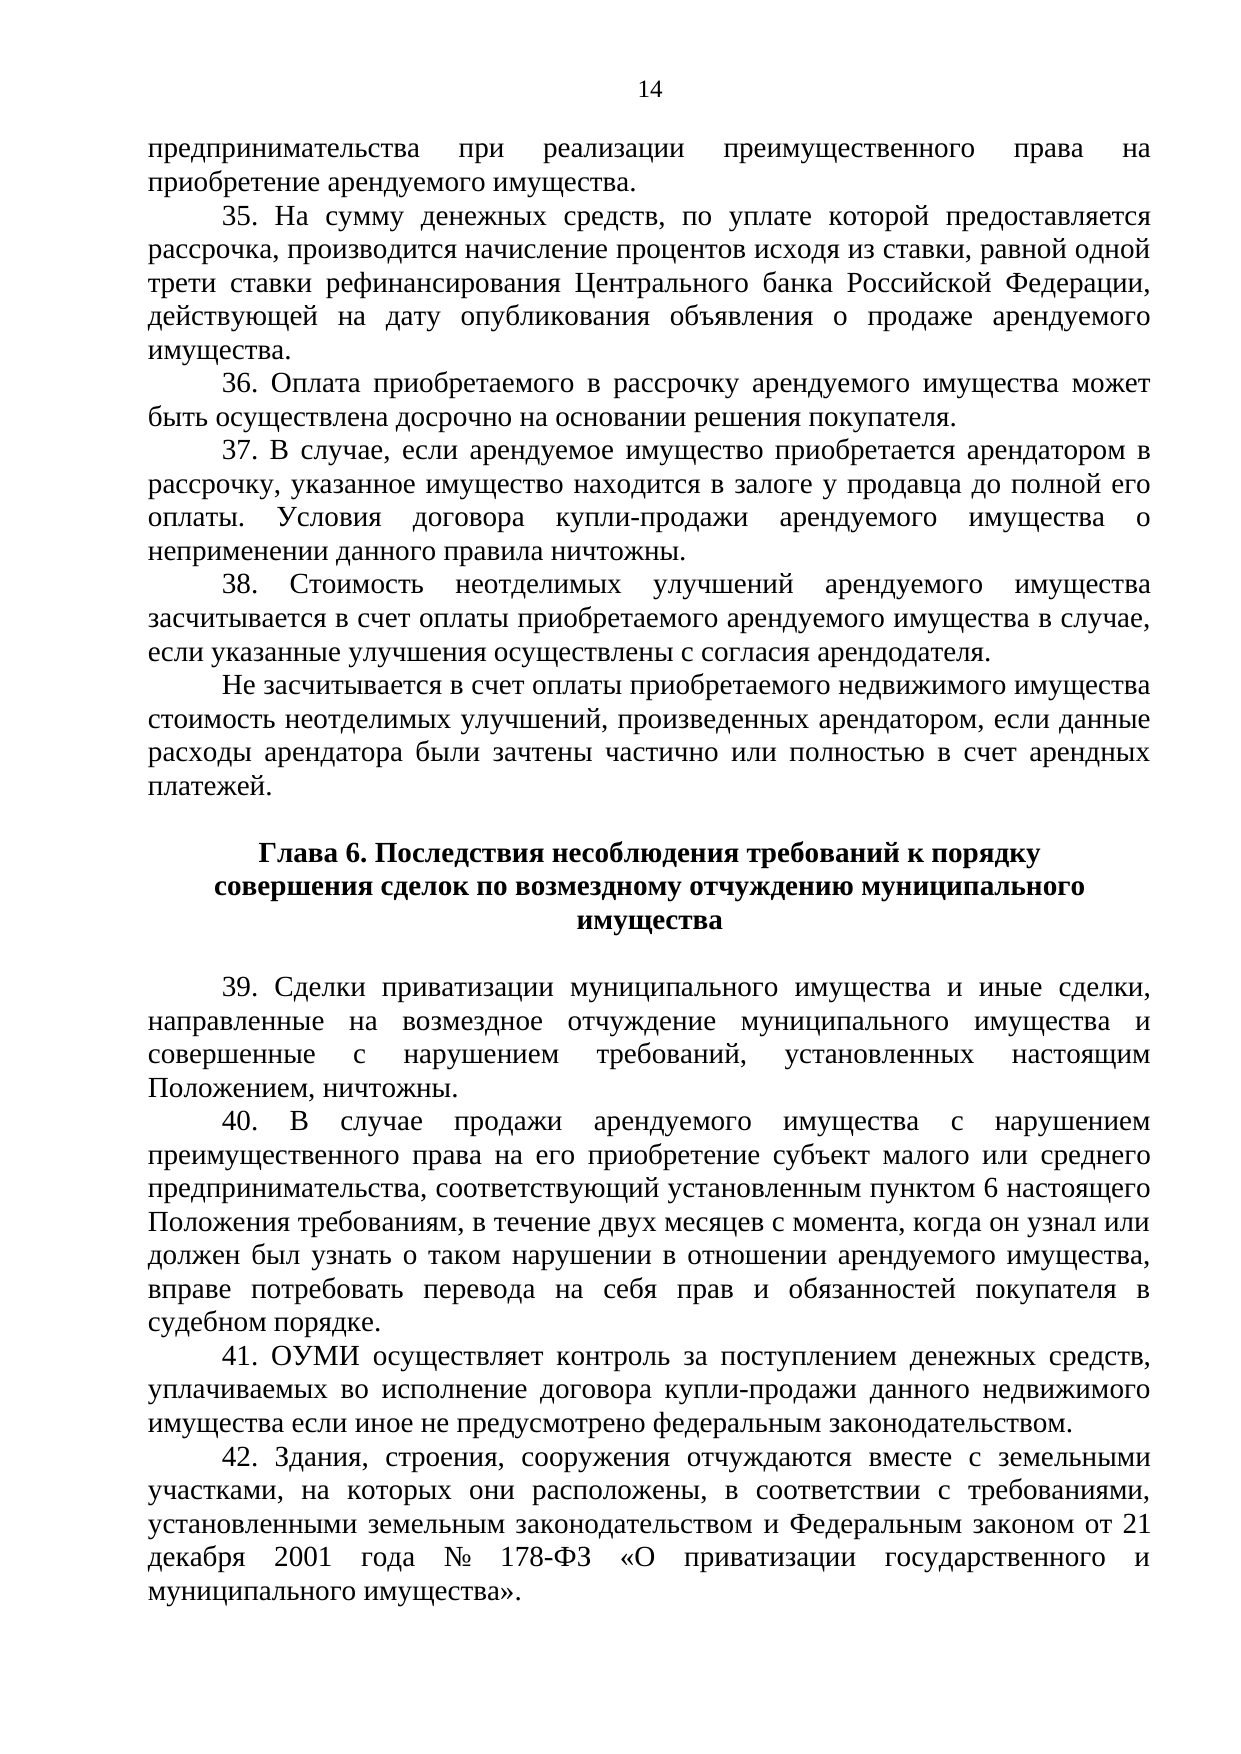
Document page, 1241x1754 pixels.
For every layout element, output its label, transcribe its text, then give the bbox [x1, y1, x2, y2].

text 40. В случае продажи арендуемого имущества с нарушением преимущественного права на его приобретение субъект малого или среднего предпринимательства, соответствующий установленным пунктом 6 настоящего Положения требованиям, в течение двух месяцев с момента, когда он узнал или должен был узнать о таком нарушении в отношении арендуемого имущества, вправе потребовать перевода на себя прав и обязанностей покупателя в судебном порядке. [148, 1103, 1152, 1338]
text Не засчитывается в счет оплаты приобретаемого недвижимого имущества стоимость неотделимых улучшений, произведенных арендатором, если данные расходы арендатора были зачтены частично или полностью в счет арендных платежей. [148, 667, 1152, 801]
text 41. ОУМИ осуществляет контроль за поступлением денежных средств, уплачиваемых во исполнение договора купли-продажи данного недвижимого имущества если иное не предусмотрено федеральным законодательством. [148, 1338, 1152, 1439]
text 35. На сумму денежных средств, по уплате которой предоставляется рассрочка, производится начисление процентов исходя из ставки, равной одной трети ставки рефинансирования Центрального банка Российской Федерации, действующей на дату опубликования объявления о продаже арендуемого имущества. [148, 198, 1152, 365]
text 38. Стоимость неотделимых улучшений арендуемого имущества засчитывается в счет оплаты приобретаемого арендуемого имущества в случае, если указанные улучшения осуществлены с согласия арендодателя. [148, 567, 1152, 667]
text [148, 131, 1152, 198]
text 36. Оплата приобретаемого в рассрочку арендуемого имущества может быть осуществлена досрочно на основании решения покупателя. [148, 365, 1152, 432]
text 39. Сделки приватизации муниципального имущества и иные сделки, направленные на возмездное отчуждение муниципального имущества и совершенные с нарушением требований, установленных настоящим Положением, ничтожны. [148, 969, 1152, 1103]
text совершения сделок по возмездному отчуждению муниципального имущества [148, 868, 1152, 936]
text 42. Здания, строения, сооружения отчуждаются вместе с земельными участками, на которых они расположены, в соответствии с требованиями, установленными земельным законодательством и Федеральным законом от 21 декабря 2001 года № 178-ФЗ «О приватизации государственного и муниципального имущества». [148, 1439, 1152, 1606]
text Глава 6. Последствия несоблюдения требований к порядку [148, 835, 1152, 868]
text 37. В случае, если арендуемое имущество приобретается арендатором в рассрочку, указанное имущество находится в залоге у продавца до полной его оплаты. Условия договора купли-продажи арендуемого имущества о неприменении данного правила ничтожны. [148, 432, 1152, 567]
